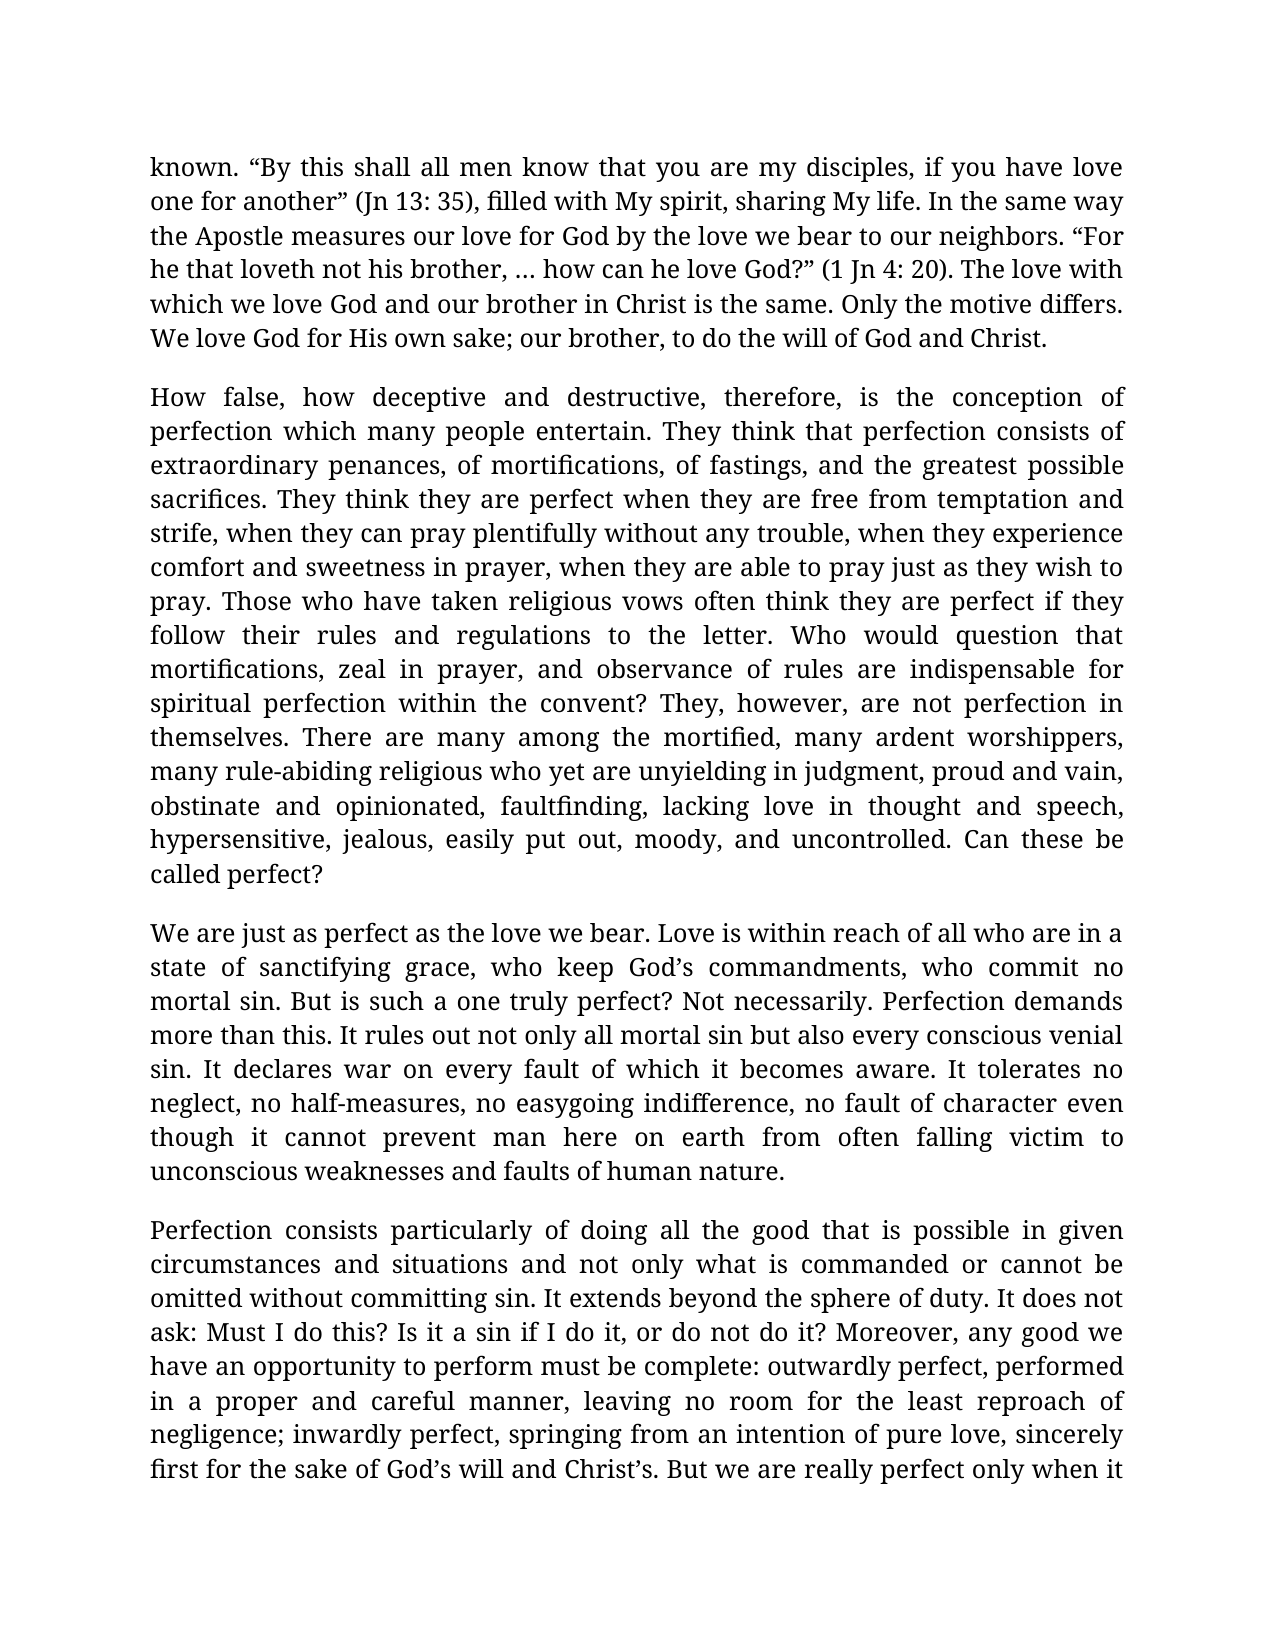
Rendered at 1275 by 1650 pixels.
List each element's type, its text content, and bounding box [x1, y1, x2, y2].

text We are just as perfect as the love we bear. Love is within reach of all who are in a state of sanctifying grace, who keep God’s commandments, who commit no mortal sin. But is such a one truly perfect? Not necessarily. Perfection demands more than this. It rules out not only all mortal sin but also every conscious venial sin. It declares war on every fault of which it becomes aware. It tolerates no neglect, no half-measures, no easygoing indifference, no fault of character even though it cannot prevent man here on earth from often falling victim to unconscious weaknesses and faults of human nature. [150, 915, 1125, 1188]
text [150, 150, 1125, 354]
text How false, how deceptive and destructive, therefore, is the conception of perfection which many people entertain. They think that perfection consists of extraordinary penances, of mortifications, of fastings, and the greatest possible sacrifices. They think they are perfect when they are free from temptation and strife, when they can pray plentifully without any trouble, when they experience comfort and sweetness in prayer, when they are able to pray just as they wish to pray. Those who have taken religious vows often think they are perfect if they follow their rules and regulations to the letter. Who would question that mortifications, zeal in prayer, and observance of rules are indispensable for spiritual perfection within the convent? They, however, are not perfection in themselves. There are many among the mortified, many ardent worshippers, many rule-abiding religious who yet are unyielding in judgment, proud and vain, obstinate and opinionated, faultfinding, lacking love in thought and speech, hypersensitive, jealous, easily put out, moody, and uncontrolled. Can these be called perfect? [150, 379, 1125, 890]
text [150, 1213, 1125, 1485]
